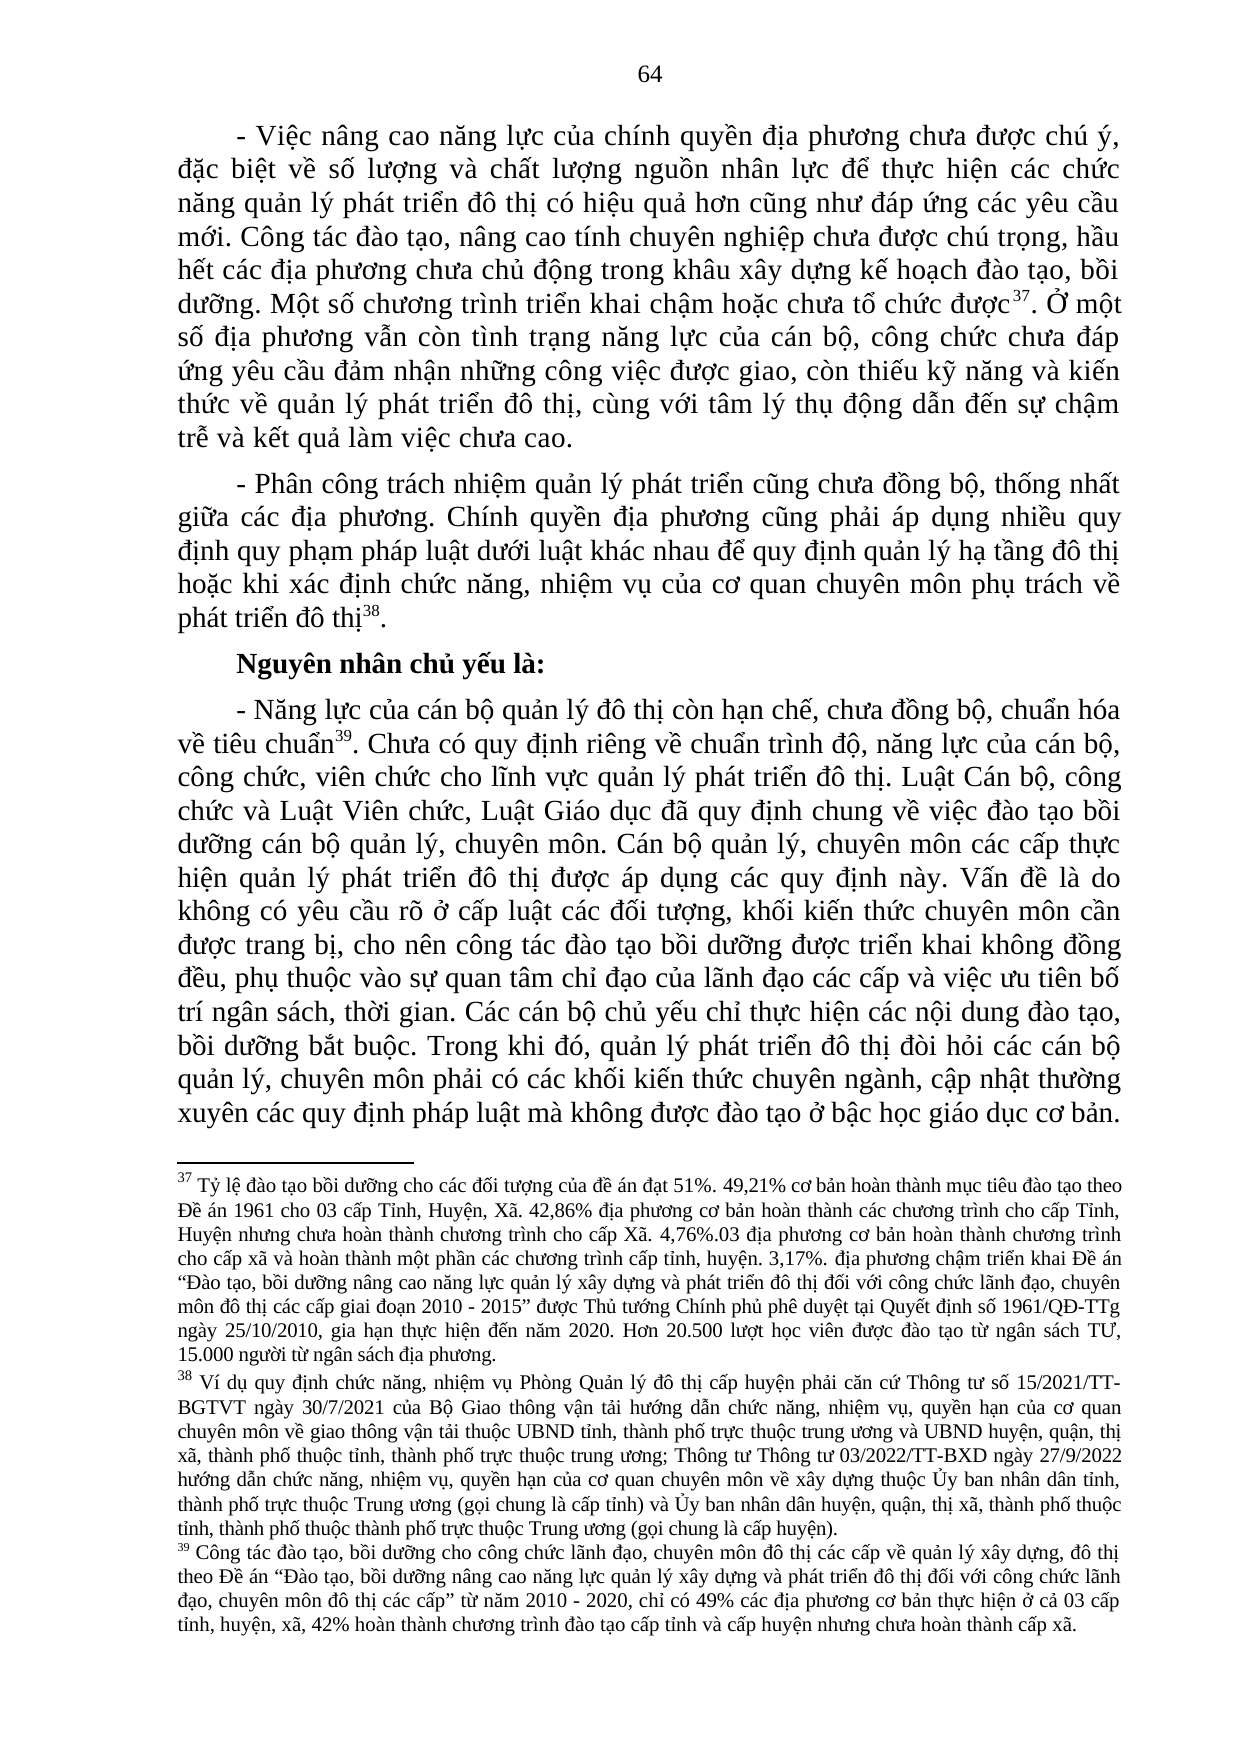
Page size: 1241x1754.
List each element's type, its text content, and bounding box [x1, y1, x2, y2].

text - Năng lực của cán bộ quản lý đô thị còn hạn chế, chưa đồng bộ, chuẩn hóa về tiêu chuẩn. Chưa có quy định riêng về chuẩn trình độ, năng lực của cán bộ, công chức, viên chức cho lĩnh vực quản lý phát triển đô thị. Luật Cán bộ, công chức và Luật Viên chức, Luật Giáo dục đã quy định chung về việc đào tạo bồi dưỡng cán bộ quản lý, chuyên môn. Cán bộ quản lý, chuyên môn các cấp thực hiện quản lý phát triển đô thị được áp dụng các quy định này. Vấn đề là do không có yêu cầu rõ ở cấp luật các đối tượng, khối kiến thức chuyên môn cần được trang bị, cho nên công tác đào tạo bồi dưỡng được triển khai không đồng đều, phụ thuộc vào sự quan tâm chỉ đạo của lãnh đạo các cấp và việc ưu tiên bố trí ngân sách, thời gian. Các cán bộ chủ yếu chỉ thực hiện các nội dung đào tạo, bồi dưỡng bắt buộc. Trong khi đó, quản lý phát triển đô thị đòi hỏi các cán bộ quản lý, chuyên môn phải có các khối kiến thức chuyên ngành, cập nhật thường xuyên các quy định pháp luật mà không được đào tạo ở bậc học giáo dục cơ bản. Việc thiếu kiến thức chuyên môn được đào tạo, bồi dưỡng bắt buộc về quản lý phát triển đô thị đã dẫn đến rất nhiều trường hợp không hiểu đúng, đủ và có quyết định quản lý sai phạm. [177, 692, 1122, 1128]
text - Việc nâng cao năng lực của chính quyền địa phương chưa được chú ý, đặc biệt về số lượng và chất lượng nguồn nhân lực để thực hiện các chức năng quản lý phát triển đô thị có hiệu quả hơn cũng như đáp ứng các yêu cầu mới. Công tác đào tạo, nâng cao tính chuyên nghiệp chưa được chú trọng, hầu hết các địa phương chưa chủ động trong khâu xây dựng kế hoạch đào tạo, bồi dưỡng. Một số chương trình triển khai chậm hoặc chưa tổ chức được. Ở một số địa phương vẫn còn tình trạng năng lực của cán bộ, công chức chưa đáp ứng yêu cầu đảm nhận những công việc được giao, còn thiếu kỹ năng và kiến thức về quản lý phát triển đô thị, cùng với tâm lý thụ động dẫn đến sự chậm trễ và kết quả làm việc chưa cao. [177, 118, 1122, 453]
text - Phân công trách nhiệm quản lý phát triển cũng chưa đồng bộ, thống nhất giữa các địa phương. Chính quyền địa phương cũng phải áp dụng nhiều quy định quy phạm pháp luật dưới luật khác nhau để quy định quản lý hạ tầng đô thị hoặc khi xác định chức năng, nhiệm vụ của cơ quan chuyên môn phụ trách về phát triển đô thị. [177, 466, 1122, 634]
text Nguyên nhân chủ yếu là: [177, 646, 1122, 680]
